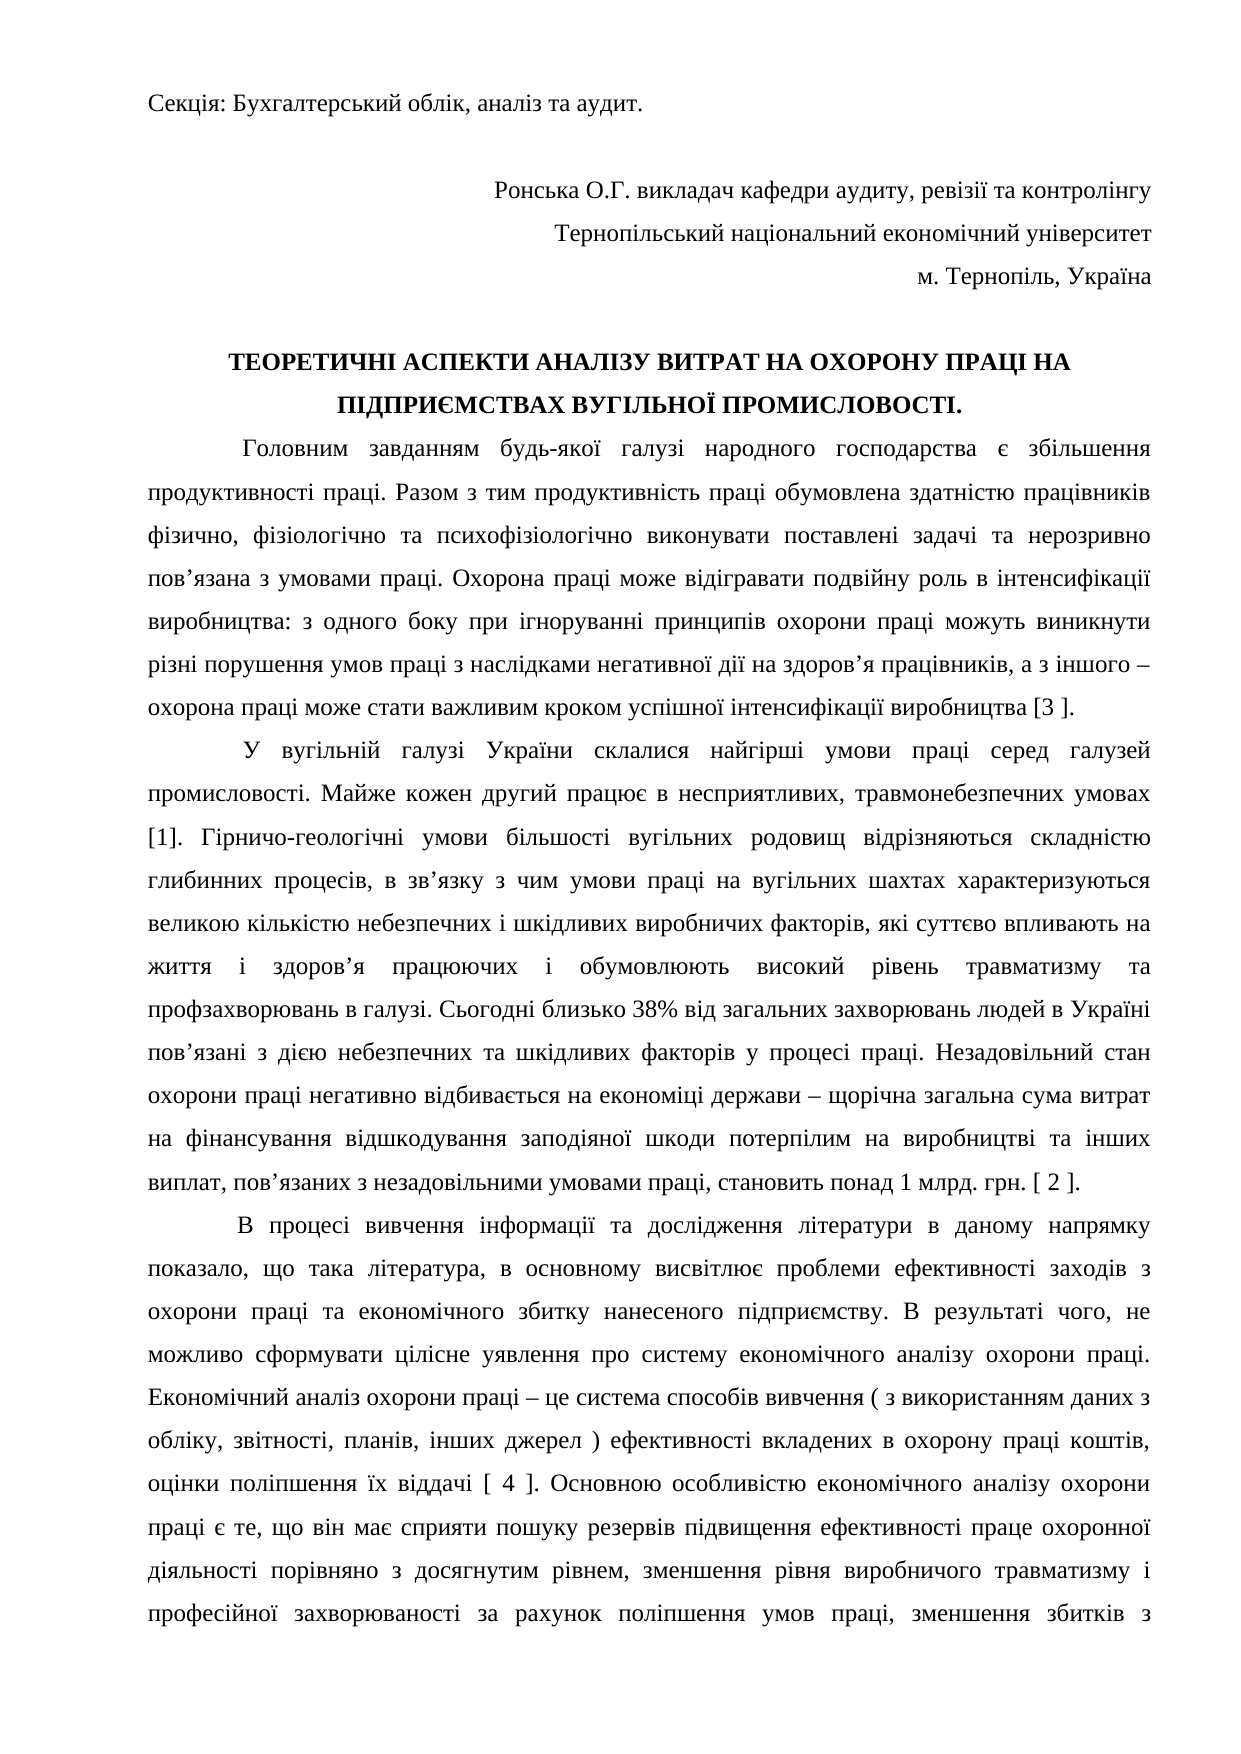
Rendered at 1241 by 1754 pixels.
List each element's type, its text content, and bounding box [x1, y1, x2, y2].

text м. Тернопіль, Україна [148, 261, 1152, 290]
text Ронська О.Г. викладач кафедри аудиту, ревізії та контролінгу [148, 175, 1152, 203]
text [148, 1210, 1152, 1627]
text Секція: Бухгалтерський облік, аналіз та аудит. [148, 88, 1152, 117]
text Тернопільський національний економічний університет [148, 218, 1152, 247]
text У вугільній галузі України склалися найгірші умови праці серед галузей промисловості. Майже кожен другий працює в несприятливих, травмонебезпечних умовах [1]. Гірничо-геологічні умови більшості вугільних родовищ відрізняються складністю глибинних процесів, в зв’язку з чим умови праці на вугільних шахтах характеризуються великою кількістю небезпечних і шкідливих виробничих факторів, які суттєво впливають на життя і здоров’я працюючих і обумовлюють високий рівень травматизму та профзахворювань в галузі. Сьогодні близько 38% від загальних захворювань людей в Україні пов’язані з дією небезпечних та шкідливих факторів у процесі праці. Незадовільний стан охорони праці негативно відбивається на економіці держави – щорічна загальна сума витрат на фінансування відшкодування заподіяної шкоди потерпілим на виробництві та інших виплат, пов’язаних з незадовільними умовами праці, становить понад 1 млрд. грн. [ 2 ]. [148, 735, 1152, 1195]
text Головним завданням будь-якої галузі народного господарства є збільшення продуктивності праці. Разом з тим продуктивність праці обумовлена здатністю працівників фізично, фізіологічно та психофізіологічно виконувати поставлені задачі та нерозривно пов’язана з умовами праці. Охорона праці може відігравати подвійну роль в інтенсифікації виробництва: з одного боку при ігноруванні принципів охорони праці можуть виникнути різні порушення умов праці з наслідками негативної дії на здоров’я працівників, а з іншого – охорона праці може стати важливим кроком успішної інтенсифікації виробництва [3 ]. [148, 433, 1152, 721]
text ТЕОРЕТИЧНІ АСПЕКТИ АНАЛІЗУ ВИТРАТ НА ОХОРОНУ ПРАЦІ НА ПІДПРИЄМСТВАХ ВУГІЛЬНОЇ ПРОМИСЛОВОСТІ. [148, 347, 1152, 419]
